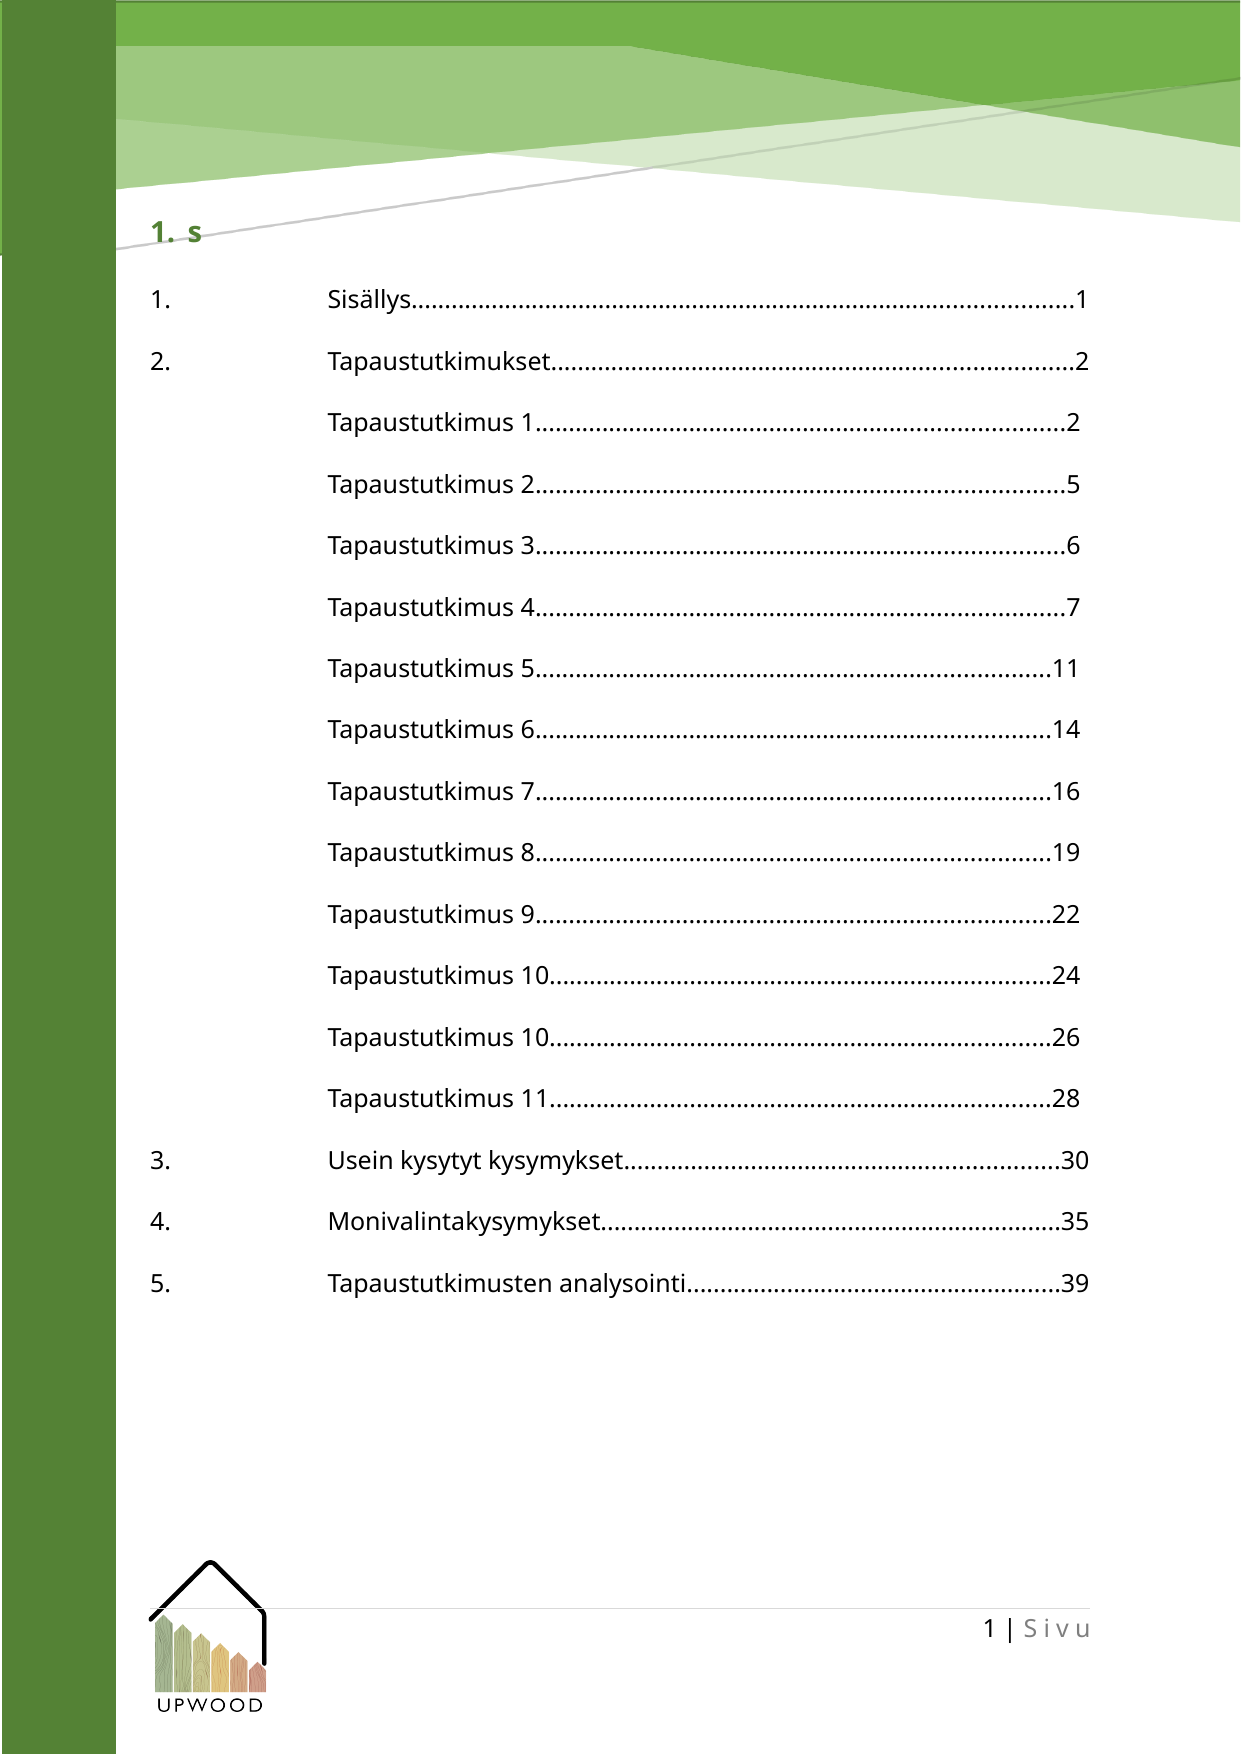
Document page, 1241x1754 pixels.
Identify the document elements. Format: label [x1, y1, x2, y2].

picture [116, 46, 1241, 283]
picture [148, 1560, 267, 1712]
